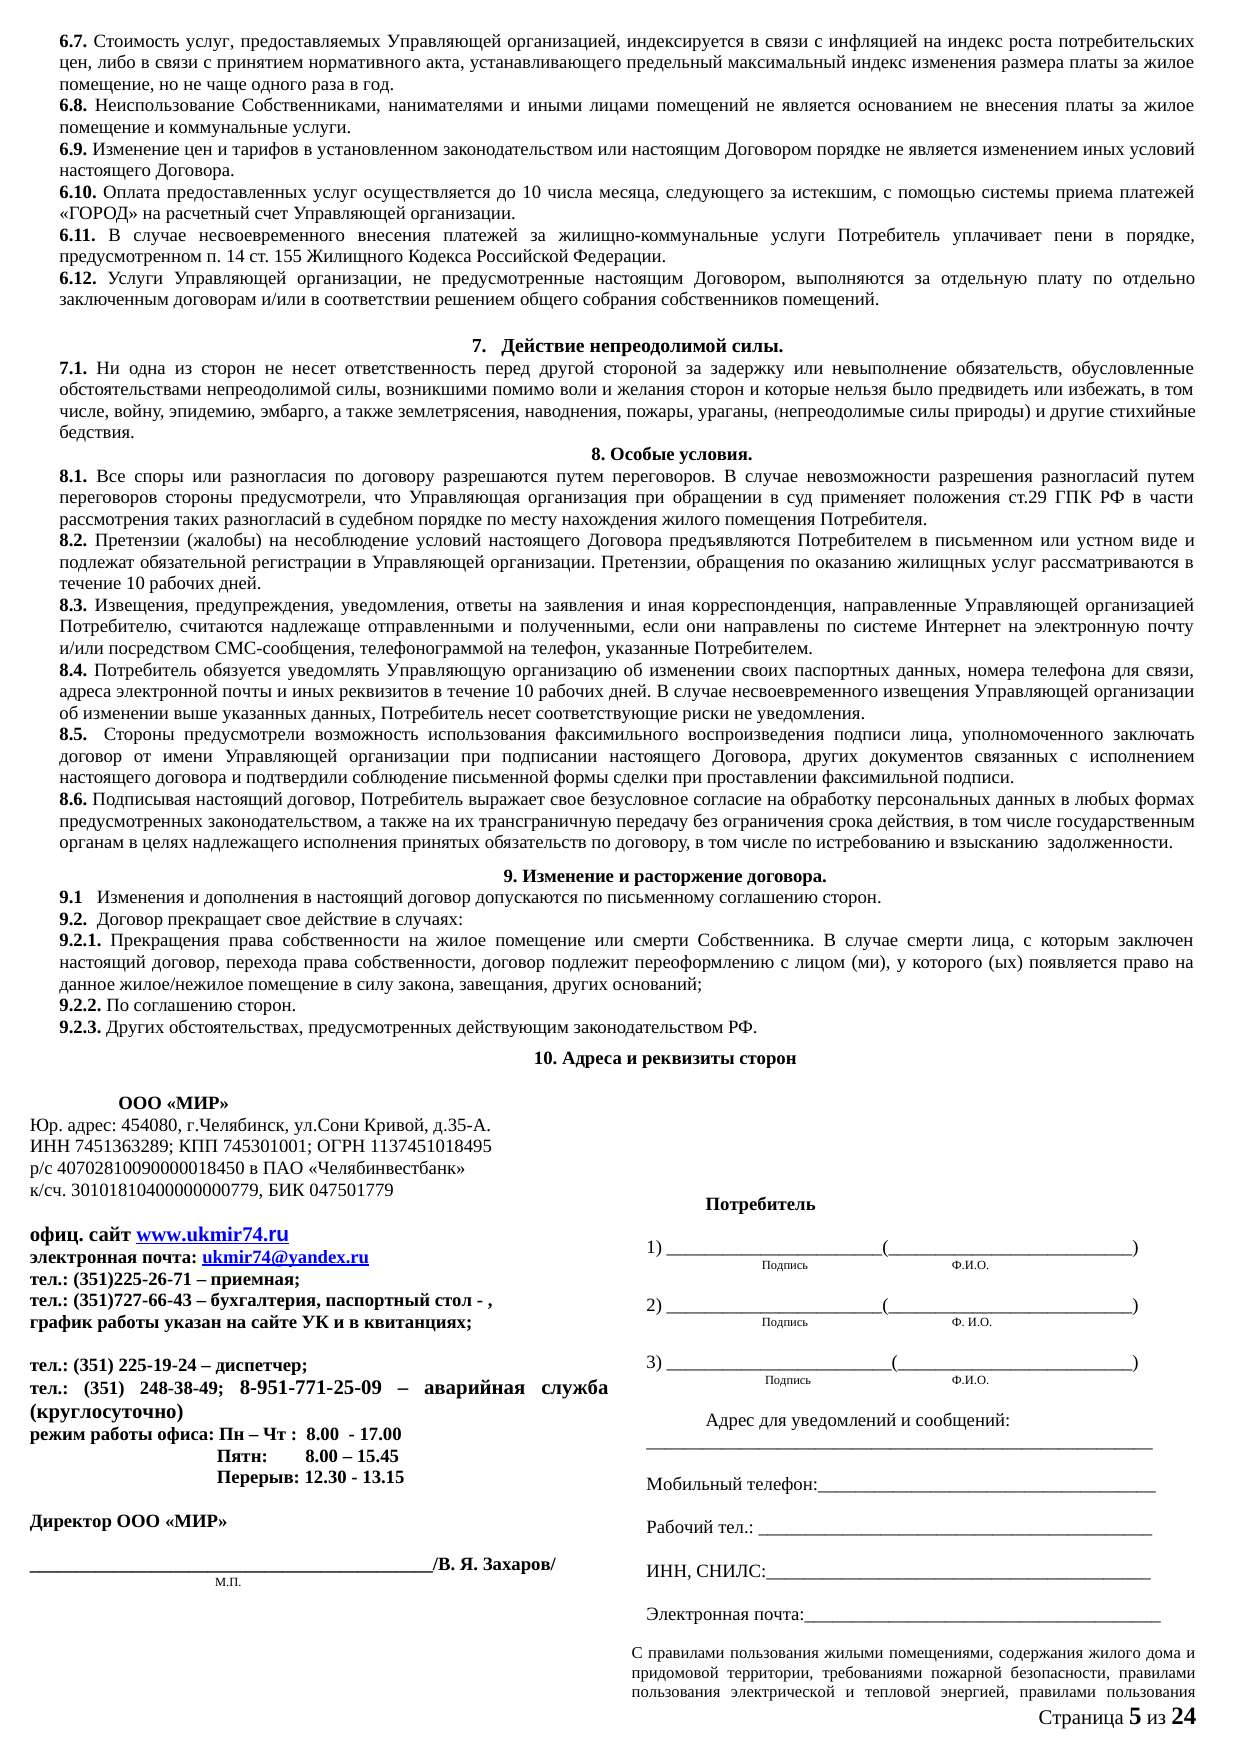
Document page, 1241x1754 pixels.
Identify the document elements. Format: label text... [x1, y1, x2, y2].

text 8.1. Все споры или разногласия по договору разрешаются путем переговоров. В случае невозможности разрешения разногласий путем переговоров стороны предусмотрели, что Управляющая организация при обращении в суд применяет положения ст.29 ГПК РФ в части рассмотрения таких разногласий в судебном порядке по месту нахождения жилого помещения Потребителя. [59, 464, 1196, 529]
text 8.4. Потребитель обязуется уведомлять Управляющую организацию об изменении своих паспортных данных, номера телефона для связи, адреса электронной почты и иных реквизитов в течение 10 рабочих дней. В случае несвоевременного извещения Управляющей организации об изменении выше указанных данных, Потребитель несет соответствующие риски не уведомления. [59, 658, 1196, 723]
text 9.2.3. Других обстоятельствах, предусмотренных действующим законодательством РФ. [59, 1016, 1196, 1037]
text 3) ________________________(_________________________) [646, 1351, 1196, 1373]
text Подпись Ф.И.О. [646, 1373, 1196, 1387]
text 2) _______________________(__________________________) [646, 1293, 1196, 1315]
text 6.10. Оплата предоставленных услуг осуществляется до 10 числа месяца, следующего за истекшим, с помощью системы приема платежей «ГОРОД» на расчетный счет Управляющей организации. [59, 181, 1196, 224]
text тел.: (351) 248-38-49; 8-951-771-25-09 – аварийная служба (круглосуточно) [29, 1375, 609, 1423]
text 9. Изменение и расторжение договора. [134, 864, 1196, 886]
text Юр. адрес: 454080, г.Челябинск, ул.Сони Кривой, д.35-А. [29, 1114, 609, 1135]
text 1) _______________________(__________________________) [646, 1236, 1196, 1258]
text Мобильный телефон:____________________________________ [646, 1473, 1196, 1495]
text Адрес для уведомлений и сообщений: [646, 1408, 1196, 1430]
text 6.11. В случае несвоевременного внесения платежей за жилищно-коммунальные услуги Потребитель уплачивает пени в порядке, предусмотренном п. 14 ст. 155 Жилищного Кодекса Российской Федерации. [59, 224, 1196, 267]
text график работы указан на сайте УК и в квитанциях; [29, 1311, 609, 1332]
text офиц. сайт www.ukmir74.ru [29, 1222, 609, 1246]
text 8.5. Стороны предусмотрели возможность использования факсимильного воспроизведения подписи лица, уполномоченного заключать договор от имени Управляющей организации при подписании настоящего Договора, других документов связанных с исполнением настоящего договора и подтвердили соблюдение письменной формы сделки при проставлении факсимильной подписи. [59, 723, 1196, 788]
text режим работы офиса: Пн – Чт : 8.00 - 17.00 [29, 1423, 609, 1445]
text ИНН, СНИЛС:_________________________________________ [646, 1559, 1196, 1581]
text ООО «МИР» [59, 1092, 609, 1114]
text р/с 40702810090000018450 в ПАО «Челябинвестбанк» [29, 1157, 609, 1178]
text 10. Адреса и реквизиты сторон [134, 1047, 1196, 1068]
text 9.2.2. По соглашению сторон. [59, 994, 1196, 1016]
text тел.: (351)225-26-71 – приемная; [29, 1267, 609, 1289]
text Пятн: 8.00 – 15.45 [29, 1445, 609, 1466]
text электронная почта: ukmir74@yandex.ru [29, 1246, 609, 1267]
text 6.7. Стоимость услуг, предоставляемых Управляющей организацией, индексируется в связи с инфляцией на индекс роста потребительских цен, либо в связи с принятием нормативного акта, устанавливающего предельный максимальный индекс изменения размера платы за жилое помещение, но не чаще одного раза в год. [59, 29, 1196, 94]
text ИНН 7451363289; КПП 745301001; ОГРН 1137451018495 [29, 1135, 609, 1157]
text 7.1. Ни одна из сторон не несет ответственность перед другой стороной за задержку или невыполнение обязательств, обусловленные обстоятельствами непреодолимой силы, возникшими помимо воли и желания сторон и которые нельзя было предвидеть или избежать, в том числе, войну, эпидемию, эмбарго, а также землетрясения, наводнения, пожары, ураганы, (непреодолимые силы природы) и другие стихийные бедствия. [59, 357, 1196, 443]
text Подпись Ф. И.О. [646, 1315, 1196, 1329]
list Действие непреодолимой силы. [59, 334, 1196, 357]
text М.П. [59, 1574, 609, 1589]
text тел.: (351) 225-19-24 – диспетчер; [29, 1354, 609, 1375]
text Электронная почта:______________________________________ [646, 1603, 1196, 1624]
text Подпись Ф.И.О. [646, 1258, 1196, 1272]
text тел.: (351)727-66-43 – бухгалтерия, паспортный стол - , [29, 1289, 609, 1311]
text 9.1 Изменения и дополнения в настоящий договор допускаются по письменному соглашению сторон. [59, 886, 1196, 908]
text Директор ООО «МИР» [29, 1509, 609, 1531]
text к/сч. 30101810400000000779, БИК 047501779 [29, 1178, 609, 1200]
text 8.3. Извещения, предупреждения, уведомления, ответы на заявления и иная корреспонденция, направленные Управляющей организацией Потребителю, считаются надлежаще отправленными и полученными, если они направлены по системе Интернет на электронную почту и/или посредством СМС-сообщения, телефонограммой на телефон, указанные Потребителем. [59, 594, 1196, 658]
text Рабочий тел.: __________________________________________ [646, 1516, 1196, 1538]
text 9.2.1. Прекращения права собственности на жилое помещение или смерти Собственника. В случае смерти лица, с которым заключен настоящий договор, перехода права собственности, договор подлежит переоформлению с лицом (ми), у которого (ых) появляется право на данное жилое/нежилое помещение в силу закона, завещания, других оснований; [59, 929, 1196, 994]
text 8.6. Подписывая настоящий договор, Потребитель выражает свое безусловное согласие на обработку персональных данных в любых формах предусмотренных законодательством, а также на их трансграничную передачу без ограничения срока действия, в том числе государственным органам в целях надлежащего исполнения принятых обязательств по договору, в том числе по истребованию и взысканию задолженности. [59, 788, 1196, 853]
text 9.2. Договор прекращает свое действие в случаях: [59, 908, 1196, 929]
text 6.12. Услуги Управляющей организации, не предусмотренные настоящим Договором, выполняются за отдельную плату по отдельно заключенным договорам и/или в соответствии решением общего собрания собственников помещений. [59, 267, 1196, 310]
text ___________________________________________/В. Я. Захаров/ [29, 1553, 609, 1574]
text ______________________________________________________ [646, 1430, 1196, 1452]
text Потребитель [646, 1193, 1196, 1214]
text 8.2. Претензии (жалобы) на несоблюдение условий настоящего Договора предъявляются Потребителем в письменном или устном виде и подлежат обязательной регистрации в Управляющей организации. Претензии, обращения по оказанию жилищных услуг рассматриваются в течение 10 рабочих дней. [59, 529, 1196, 594]
text Перерыв: 12.30 - 13.15 [29, 1466, 609, 1488]
text 8. Особые условия. [59, 443, 1196, 464]
text 6.9. Изменение цен и тарифов в установленном законодательством или настоящим Договором порядке не является изменением иных условий настоящего Договора. [59, 137, 1196, 181]
text 6.8. Неиспользование Собственниками, нанимателями и иными лицами помещений не является основанием не внесения платы за жилое помещение и коммунальные услуги. [59, 94, 1196, 137]
